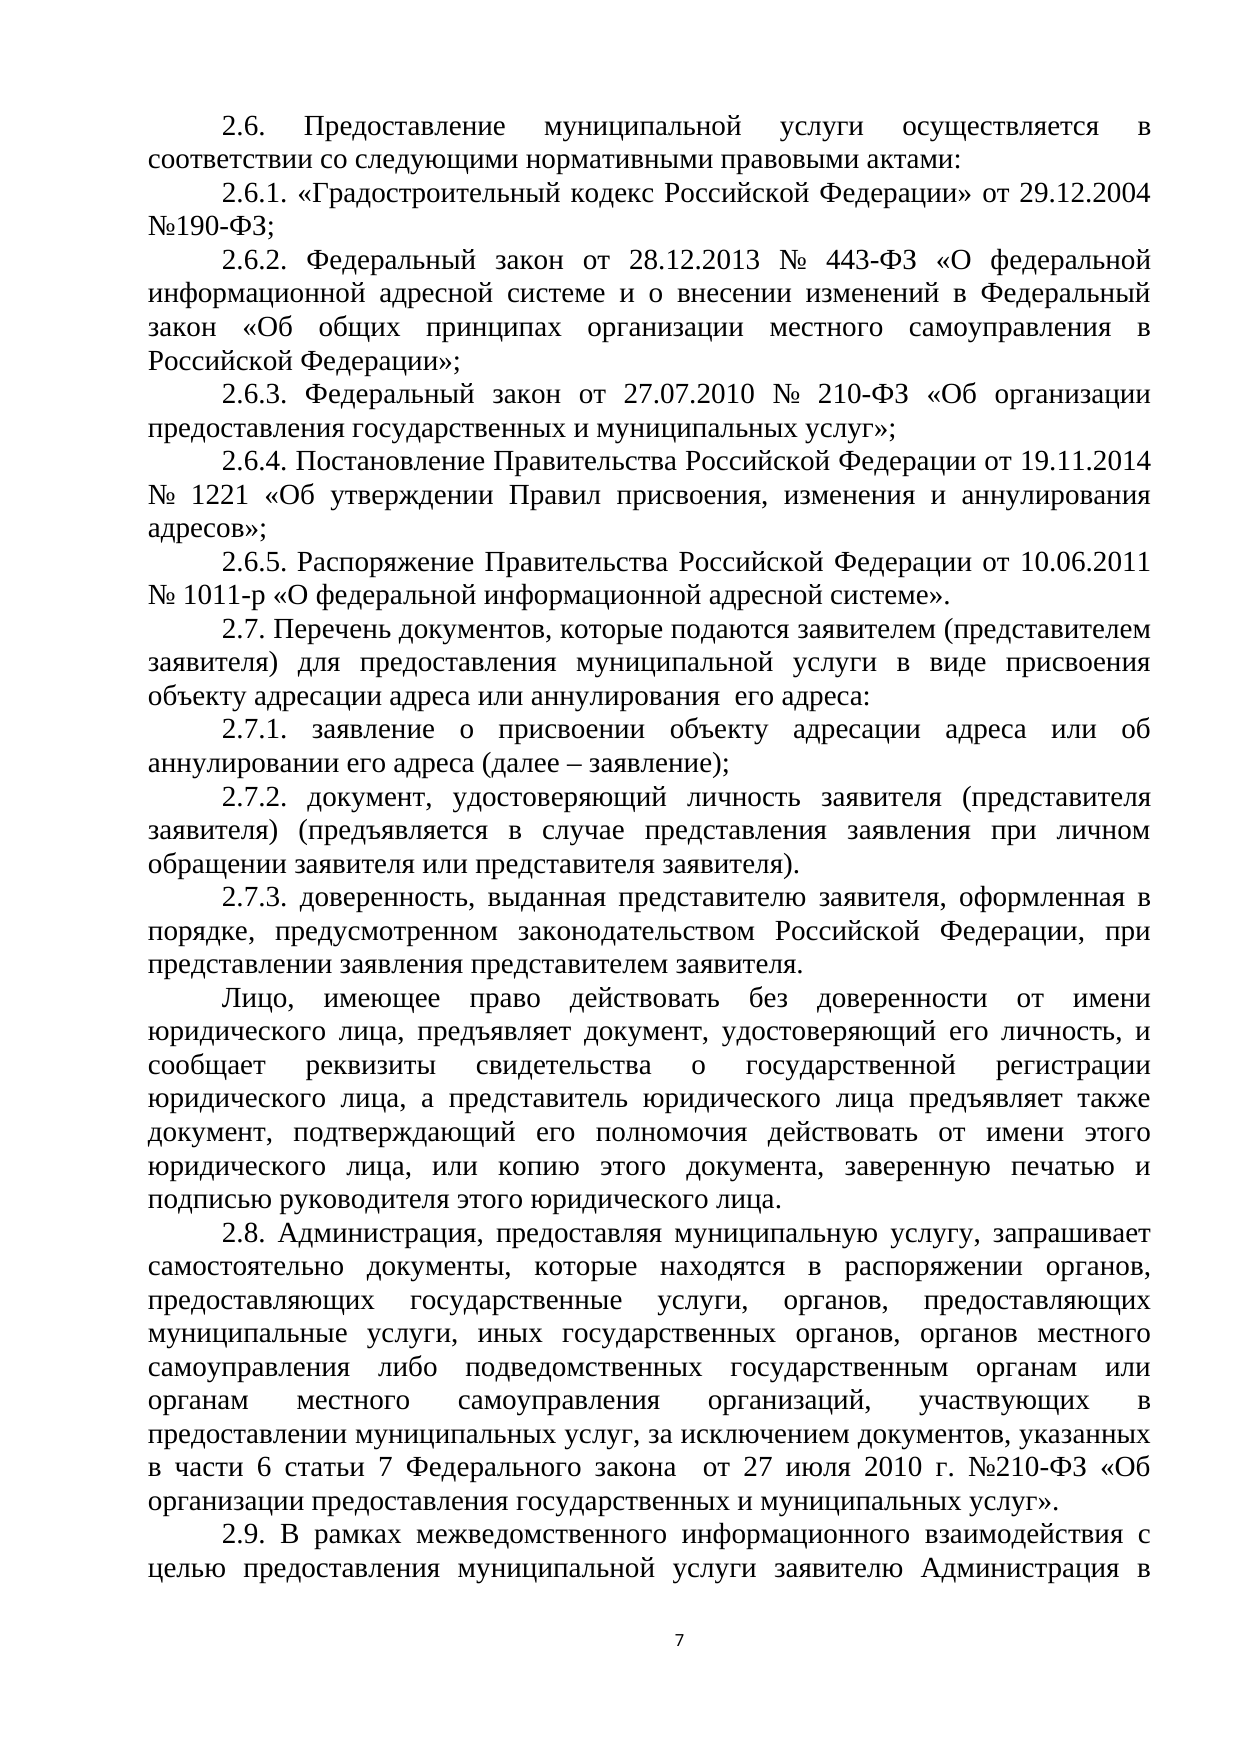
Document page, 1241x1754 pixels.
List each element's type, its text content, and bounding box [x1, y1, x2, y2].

text 2.6.5. Распоряжение Правительства Российской Федерации от 10.06.2011 № 1011-р «О федеральной информационной адресной системе». [148, 544, 1152, 611]
text Лицо, имеющее право действовать без доверенности от имени юридического лица, предъявляет документ, удостоверяющий его личность, и сообщает реквизиты свидетельства о государственной регистрации юридического лица, а представитель юридического лица предъявляет также документ, подтверждающий его полномочия действовать от имени этого юридического лица, или копию этого документа, заверенную печатью и подписью руководителя этого юридического лица. [148, 980, 1152, 1215]
text 2.7.3. доверенность, выданная представителю заявителя, оформленная в порядке, предусмотренном законодательством Российской Федерации, при представлении заявления представителем заявителя. [148, 879, 1152, 980]
text 2.7.2. документ, удостоверяющий личность заявителя (представителя заявителя) (предъявляется в случае представления заявления при личном обращении заявителя или представителя заявителя). [148, 779, 1152, 879]
text 2.6.4. Постановление Правительства Российской Федерации от 19.11.2014 № 1221 «Об утверждении Правил присвоения, изменения и аннулирования адресов»; [148, 443, 1152, 544]
text 2.6.1. «Градостроительный кодекс Российской Федерации» от 29.12.2004 №190-ФЗ; [148, 175, 1152, 242]
text 2.6.2. Федеральный закон от 28.12.2013 № 443-ФЗ «О федеральной информационной адресной системе и о внесении изменений в Федеральный закон «Об общих принципах организации местного самоуправления в Российской Федерации»; [148, 242, 1152, 376]
text 2.7.1. заявление о присвоении объекту адресации адреса или об аннулировании его адреса (далее – заявление); [148, 712, 1152, 779]
text 2.6. Предоставление муниципальной услуги осуществляется в соответствии со следующими нормативными правовыми актами: [148, 108, 1152, 175]
text 2.8. Администрация, предоставляя муниципальную услугу, запрашивает самостоятельно документы, которые находятся в распоряжении органов, предоставляющих государственные услуги, органов, предоставляющих муниципальные услуги, иных государственных органов, органов местного самоуправления либо подведомственных государственным органам или органам местного самоуправления организаций, участвующих в предоставлении муниципальных услуг, за исключением документов, указанных в части 6 статьи 7 Федерального закона от 27 июля 2010 г. №210-ФЗ «Об организации предоставления государственных и муниципальных услуг». [148, 1215, 1152, 1517]
text 2.7. Перечень документов, которые подаются заявителем (представителем заявителя) для предоставления муниципальной услуги в виде присвоения объекту адресации адреса или аннулирования его адреса: [148, 611, 1152, 712]
text 2.6.3. Федеральный закон от 27.07.2010 № 210-ФЗ «Об организации предоставления государственных и муниципальных услуг»; [148, 376, 1152, 443]
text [148, 1517, 1152, 1584]
